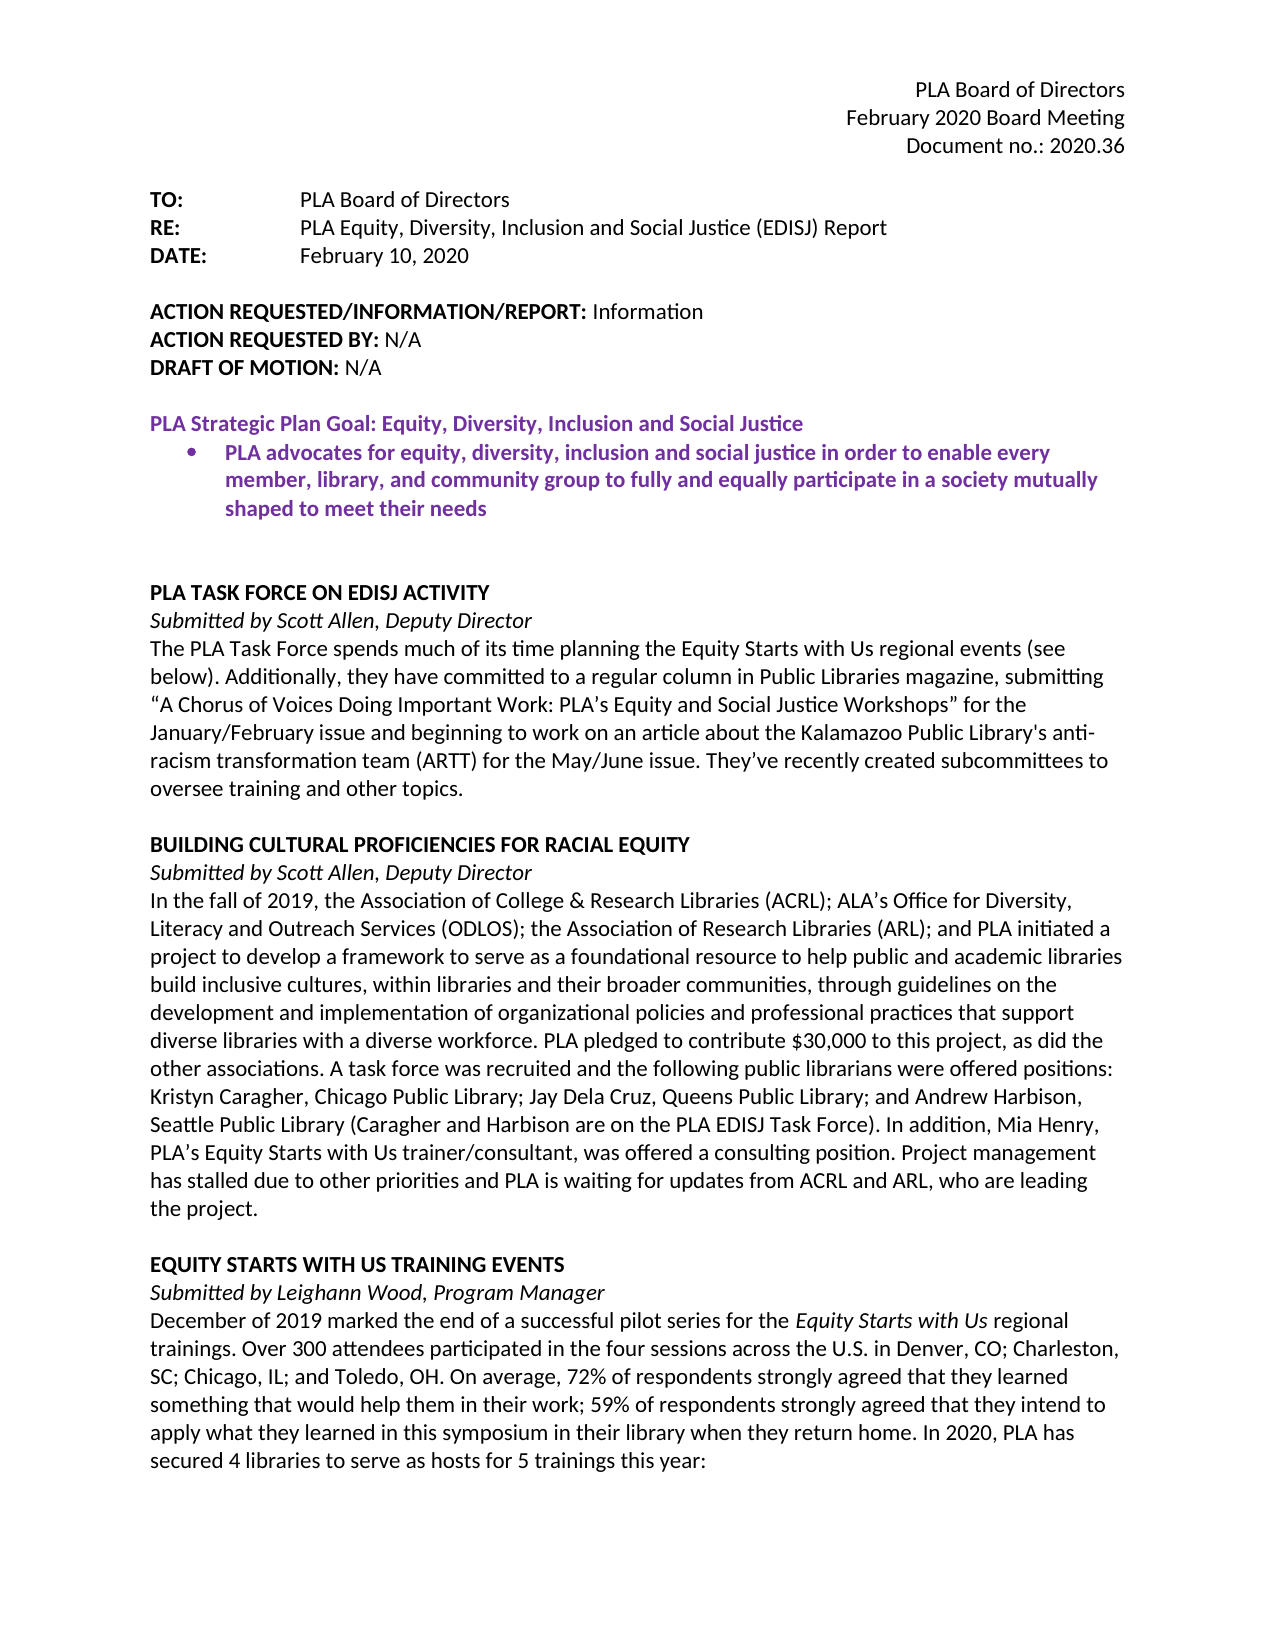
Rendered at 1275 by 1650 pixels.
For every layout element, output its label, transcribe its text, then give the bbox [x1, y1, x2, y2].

text DRAFT OF MOTION: N/A [150, 353, 1125, 382]
text ACTION REQUESTED/INFORMATION/REPORT: Information [150, 297, 1125, 326]
text DATE: February 10, 2020 [150, 241, 1125, 269]
text The PLA Task Force spends much of its time planning the Equity Starts with Us regional events (see below). Additionally, they have committed to a regular column in Public Libraries magazine, submitting “A Chorus of Voices Doing Important Work: PLA’s Equity and Social Justice Workshops” for the January/February issue and beginning to work on an article about the Kalamazoo Public Library's anti-racism transformation team (ARTT) for the May/June issue. They’ve recently created subcommittees to oversee training and other topics. [150, 634, 1125, 802]
text PLA TASK FORCE ON EDISJ ACTIVITY [150, 578, 1125, 606]
text December of 2019 marked the end of a successful pilot series for the Equity Starts with Us regional trainings. Over 300 attendees participated in the four sessions across the U.S. in Denver, CO; Charleston, SC; Chicago, IL; and Toledo, OH. On average, 72% of respondents strongly agreed that they learned something that would help them in their work; 59% of respondents strongly agreed that they intend to apply what they learned in this symposium in their library when they return home. In 2020, PLA has secured 4 libraries to serve as hosts for 5 trainings this year: [150, 1306, 1125, 1474]
text Submitted by Scott Allen, Deputy Director [150, 606, 1125, 634]
text PLA Strategic Plan Goal: Equity, Diversity, Inclusion and Social Justice [150, 409, 1125, 438]
text EQUITY STARTS WITH US TRAINING EVENTS [150, 1250, 1125, 1278]
text Submitted by Scott Allen, Deputy Director [150, 858, 1125, 886]
list PLA advocates for equity, diversity, inclusion and social justice in order to enable every member, library, and community group to fully and equally participate in a society mutually shaped to meet their needs [187, 438, 1125, 522]
text RE: PLA Equity, Diversity, Inclusion and Social Justice (EDISJ) Report [150, 213, 1125, 241]
text Submitted by Leighann Wood, Program Manager [150, 1278, 1125, 1306]
text In the fall of 2019, the Association of College & Research Libraries (ACRL); ALA’s Office for Diversity, Literacy and Outreach Services (ODLOS); the Association of Research Libraries (ARL); and PLA initiated a project to develop a framework to serve as a foundational resource to help public and academic libraries build inclusive cultures, within libraries and their broader communities, through guidelines on the development and implementation of organizational policies and professional practices that support diverse libraries with a diverse workforce. PLA pledged to contribute $30,000 to this project, as did the other associations. A task force was recruited and the following public librarians were offered positions: Kristyn Caragher, Chicago Public Library; Jay Dela Cruz, Queens Public Library; and Andrew Harbison, Seattle Public Library (Caragher and Harbison are on the PLA EDISJ Task Force). In addition, Mia Henry, PLA’s Equity Starts with Us trainer/consultant, was offered a consulting position. Project management has stalled due to other priorities and PLA is waiting for updates from ACRL and ARL, who are leading the project. [150, 886, 1125, 1222]
text TO: PLA Board of Directors [150, 185, 1125, 213]
text BUILDING CULTURAL PROFICIENCIES FOR RACIAL EQUITY [150, 830, 1125, 858]
text ACTION REQUESTED BY: N/A [150, 326, 1125, 353]
